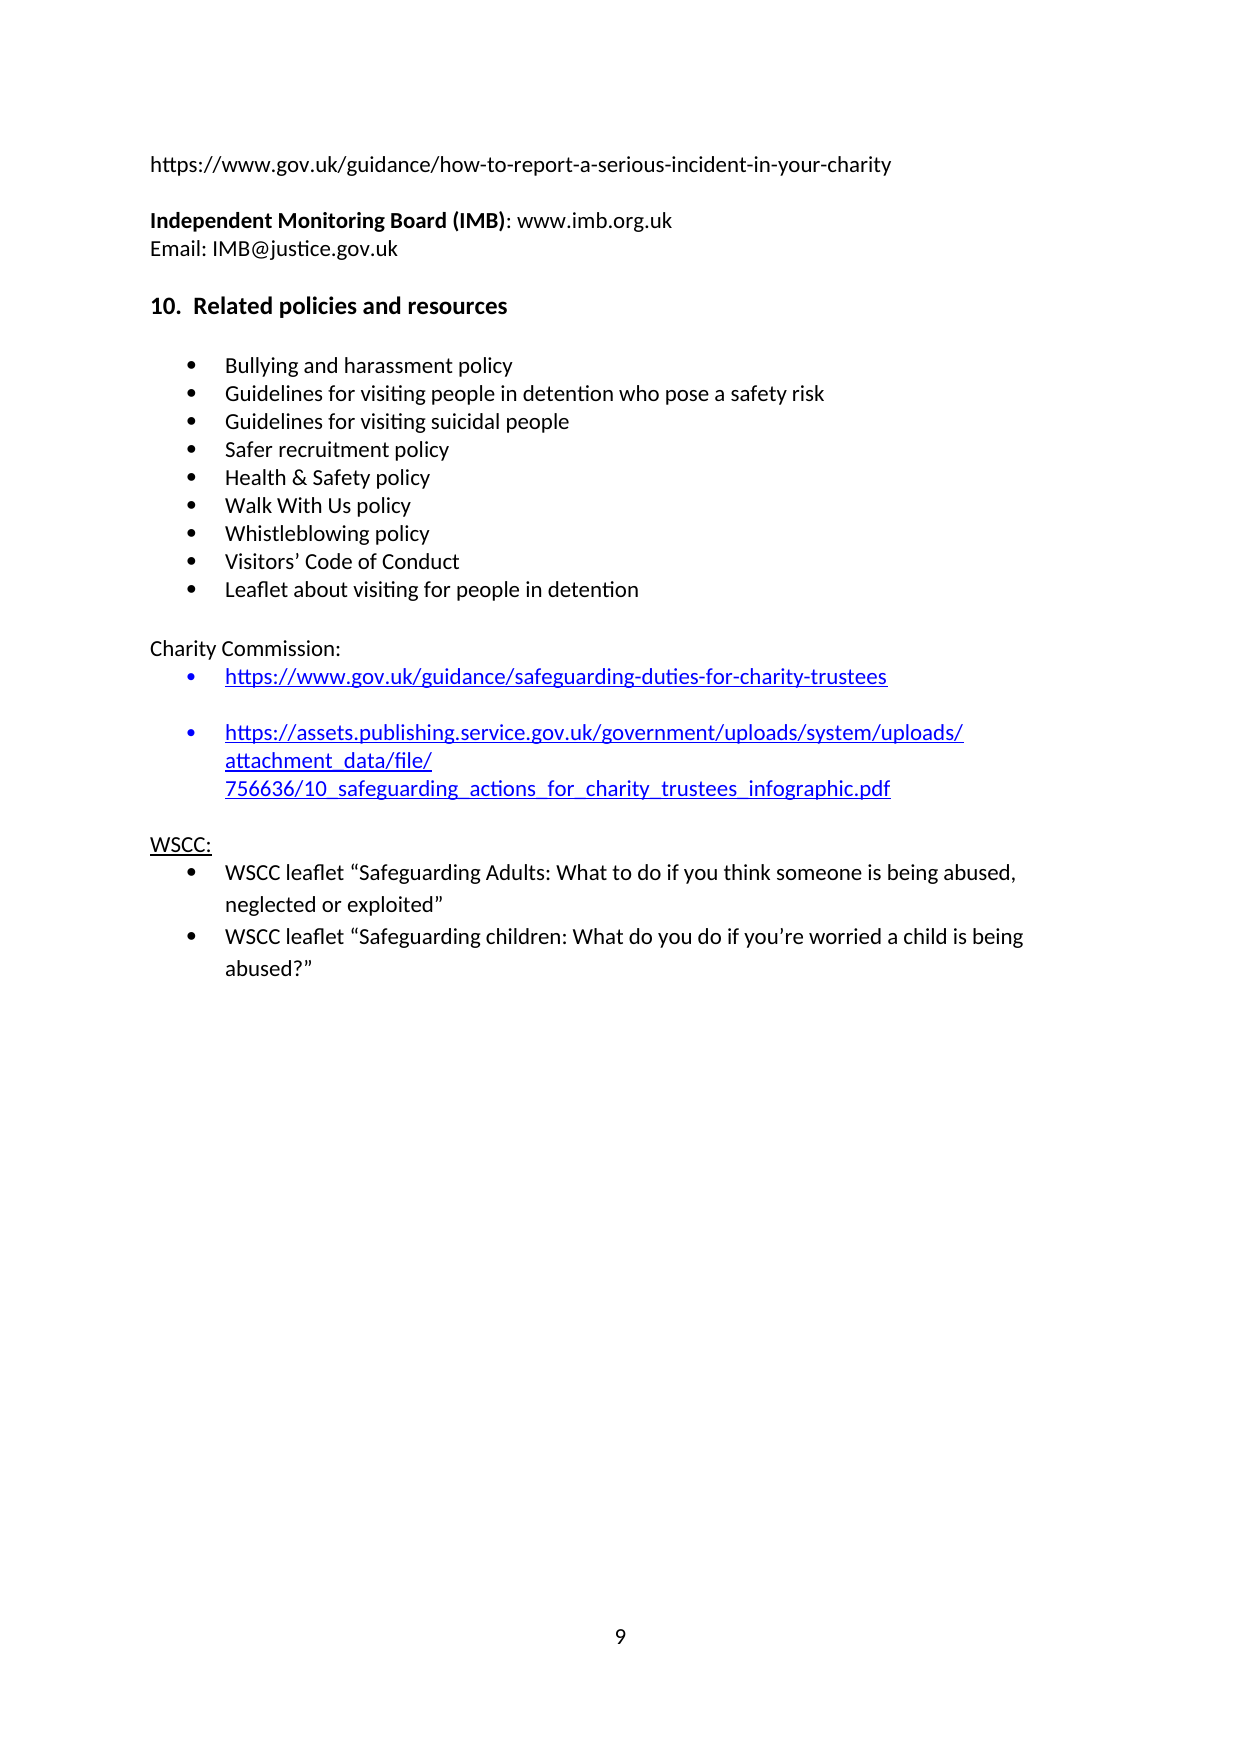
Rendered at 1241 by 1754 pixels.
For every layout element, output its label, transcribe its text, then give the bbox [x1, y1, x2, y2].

text https://www.gov.uk/guidance/how-to-report-a-serious-incident-in-your-charity [150, 150, 1090, 178]
list Bullying and harassment policy [187, 351, 1090, 379]
text Charity Commission: [150, 634, 1090, 662]
text WSCC: [150, 830, 1090, 858]
list https://assets.publishing.service.gov.uk/government/uploads/system/uploads/attachment_data/file/756636/10_safeguarding_actions_for_charity_trustees_infographic.pdf [187, 718, 1090, 802]
list Health & Safety policy [187, 463, 1090, 491]
text 10. Related policies and resources [150, 290, 1090, 321]
list Whistleblowing policy [187, 519, 1090, 547]
list Walk With Us policy [187, 491, 1090, 519]
text Independent Monitoring Board (IMB): www.imb.org.uk [150, 206, 1090, 234]
list Visitors’ Code of Conduct [187, 547, 1090, 575]
list https://www.gov.uk/guidance/safeguarding-duties-for-charity-trustees [187, 662, 1090, 690]
list Guidelines for visiting suicidal people [187, 407, 1090, 435]
text Email: IMB@justice.gov.uk [150, 234, 1090, 262]
list WSCC leaflet “Safeguarding children: What do you do if you’re worried a child is being abused?” [187, 922, 1090, 983]
list WSCC leaflet “Safeguarding Adults: What to do if you think someone is being abused, neglected or exploited” [187, 858, 1090, 918]
list Leaflet about visiting for people in detention [187, 575, 1090, 603]
list Guidelines for visiting people in detention who pose a safety risk [187, 379, 1090, 407]
list Safer recruitment policy [187, 435, 1090, 463]
